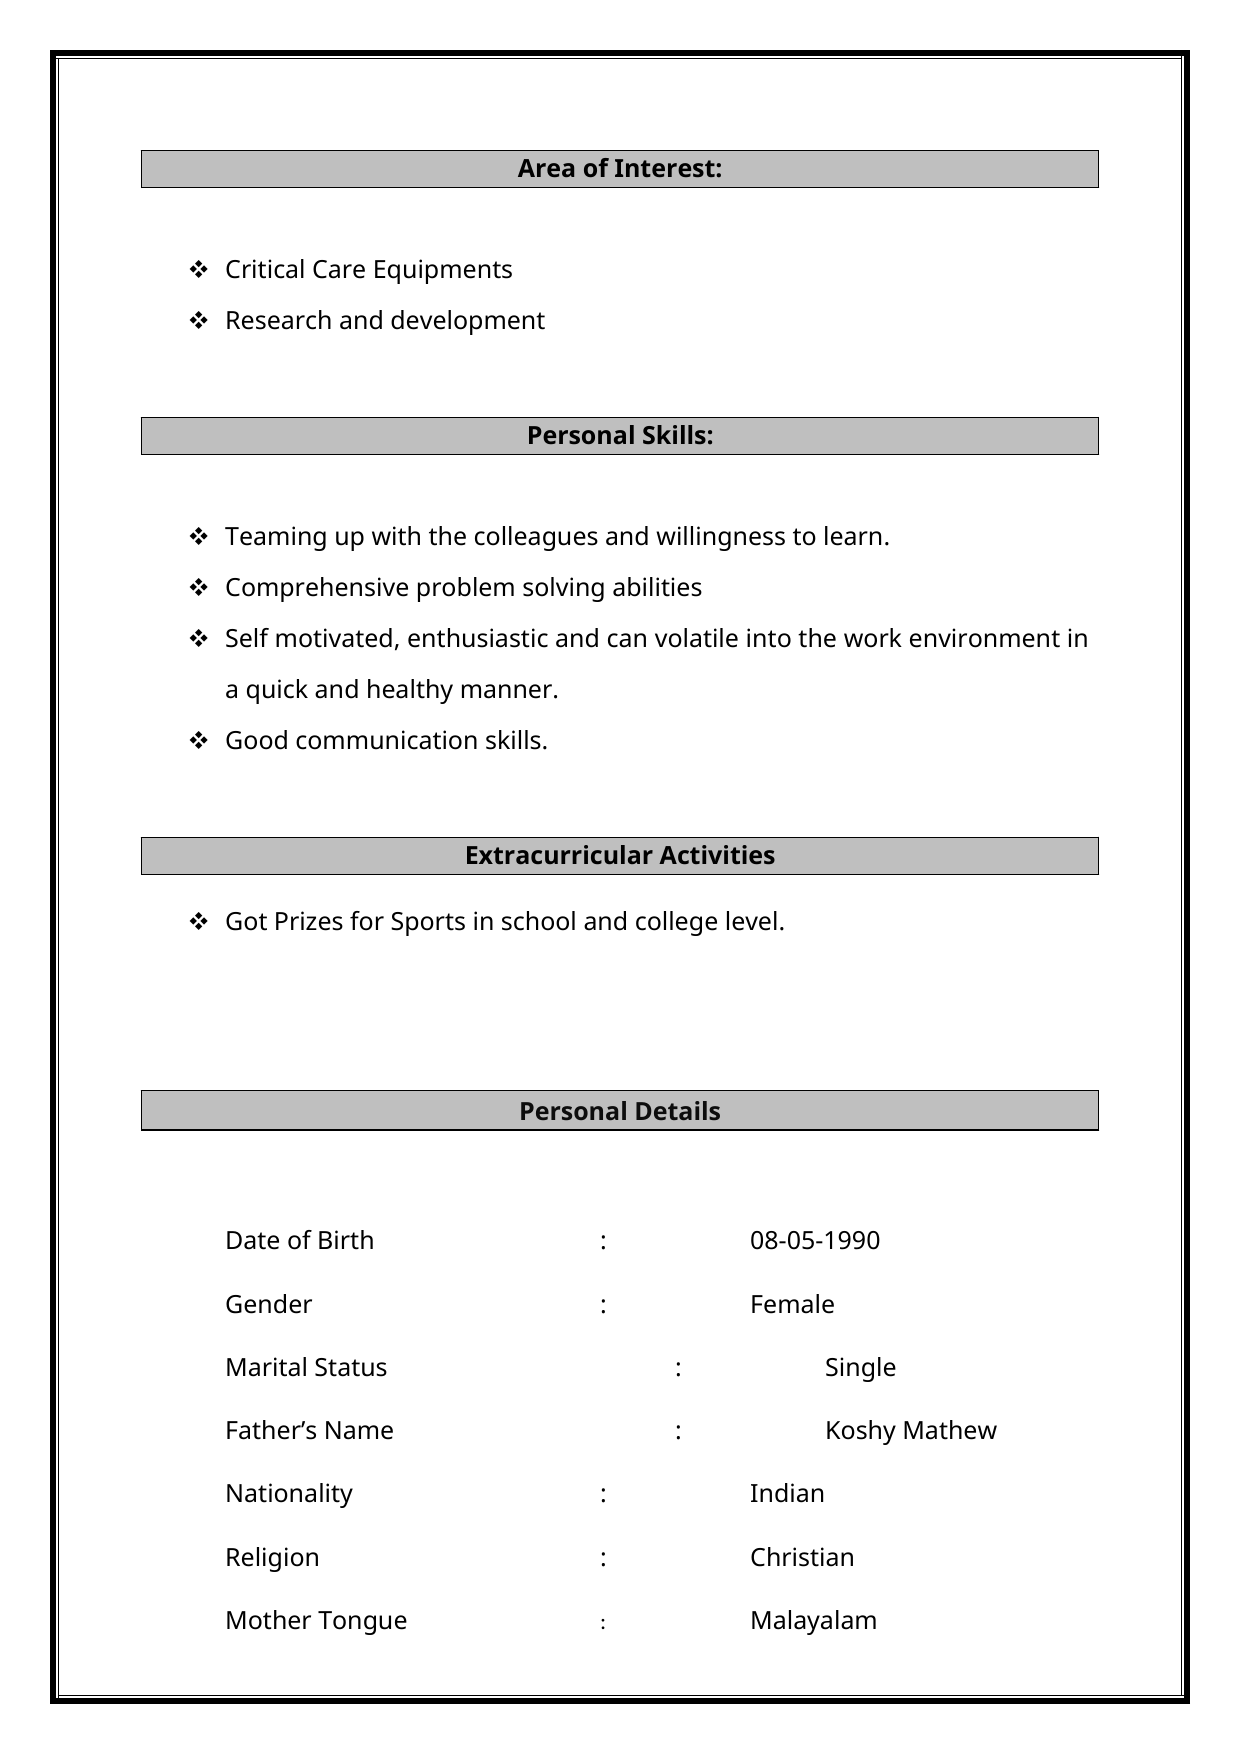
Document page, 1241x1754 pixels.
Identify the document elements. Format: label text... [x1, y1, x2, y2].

list Self motivated, enthusiastic and can volatile into the work environment in a quick and healthy manner. [187, 620, 1090, 705]
list Teaming up with the colleagues and willingness to learn. [187, 518, 1090, 552]
list Comprehensive problem solving abilities [187, 569, 1090, 603]
list Research and development [187, 302, 1090, 337]
text Extracurricular Activities [142, 838, 1098, 874]
subtitle Date of Birth : 08-05-1990 [225, 1223, 1090, 1257]
subtitle Nationality : Indian [150, 1476, 1090, 1510]
text Personal Skills: [142, 418, 1098, 454]
list Good communication skills. [187, 722, 1090, 756]
subtitle Father’s Name : Koshy Mathew [150, 1413, 1090, 1447]
subtitle Religion : Christian [150, 1539, 1090, 1573]
list Critical Care Equipments [187, 251, 1090, 286]
text Mother Tongue : Malayalam [150, 1602, 1090, 1636]
subtitle Personal Details [142, 1091, 1098, 1129]
text Area of Interest: [142, 151, 1098, 187]
list Got Prizes for Sports in school and college level. [187, 904, 1090, 938]
subtitle Gender : Female [150, 1286, 1090, 1320]
subtitle Marital Status : Single [150, 1349, 1090, 1383]
